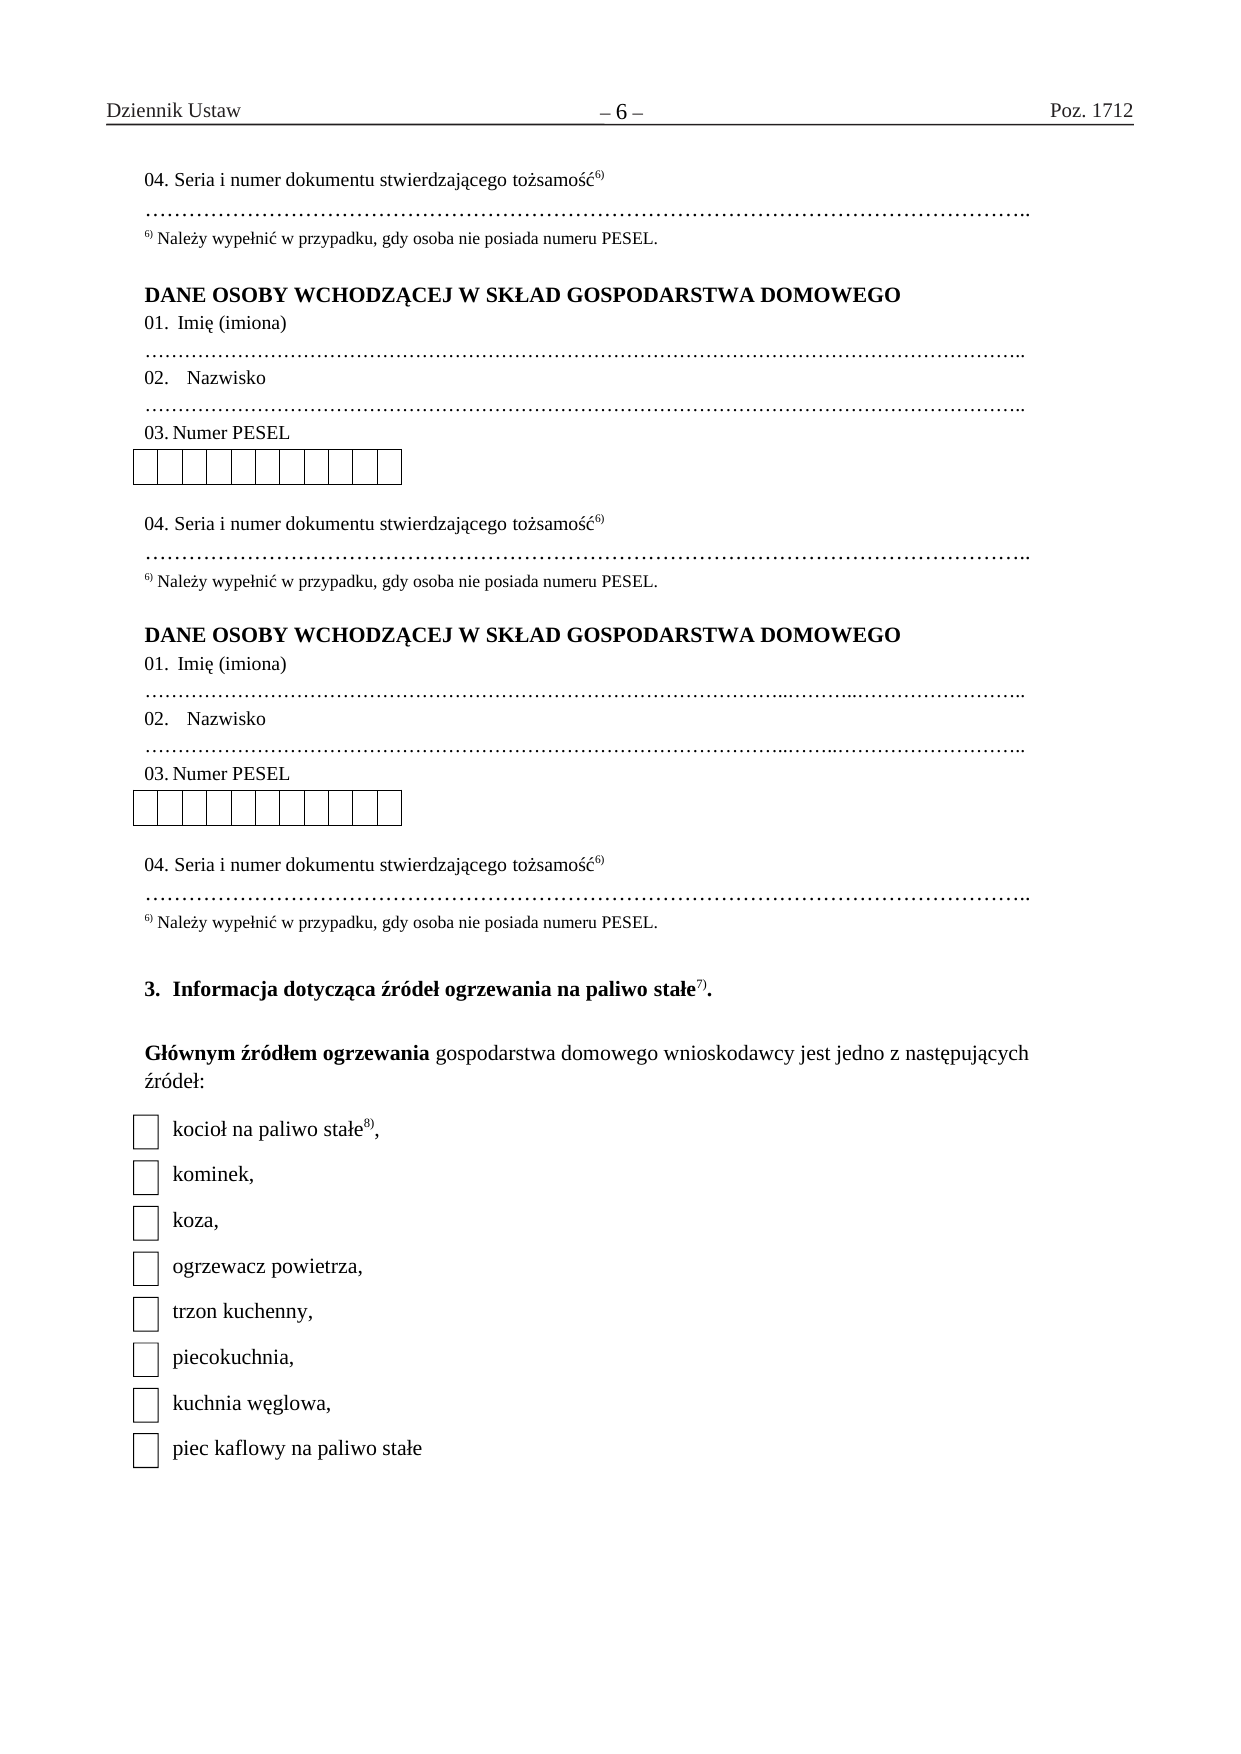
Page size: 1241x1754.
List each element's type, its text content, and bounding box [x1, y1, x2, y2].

table_header [280, 791, 304, 825]
table_header [305, 450, 328, 484]
list Seria i numer dokumentu stwierdzającego tożsamość6) [144, 168, 1146, 191]
table_header [256, 450, 279, 484]
list Seria i numer dokumentu stwierdzającego tożsamość6) [144, 512, 1146, 535]
table_header [353, 450, 377, 484]
subtitle kocioł na paliwo stałe8), [172, 1116, 1146, 1141]
text 6) Należy wypełnić w przypadku, gdy osoba nie posiada numeru PESEL. [144, 571, 1146, 591]
subtitle DANE OSOBY WCHODZĄCEJ W SKŁAD GOSPODARSTWA DOMOWEGO [144, 622, 1146, 648]
table_header [158, 791, 182, 825]
text ………………………………………………………………………………………………………….. [144, 880, 1146, 905]
text 6) Należy wypełnić w przypadku, gdy osoba nie posiada numeru PESEL. [144, 912, 1146, 932]
table_header [207, 791, 231, 825]
text ……………………………………………………………………………………..………..…………………….. [144, 679, 1146, 702]
list Nazwisko [144, 707, 1146, 729]
table_header [232, 791, 255, 825]
text piec kaflowy na paliwo stałe [172, 1435, 1146, 1460]
table_header [256, 791, 279, 825]
text ………………………………………………………………………………………………………….. [144, 196, 1146, 221]
text …………………………………………………………………………………………………………………….. [144, 393, 1146, 416]
table_header [305, 791, 328, 825]
table_header [329, 791, 352, 825]
table_header [183, 791, 206, 825]
table_header [134, 791, 157, 825]
text …………………………………………………………………………………………………………………….. [144, 338, 1146, 361]
list Nazwisko [144, 366, 1146, 389]
text ogrzewacz powietrza, trzon kuchenny, piecokuchnia, kuchnia węglowa, [172, 1253, 363, 1415]
list Imię (imiona) [144, 311, 1146, 334]
text ……………………………………………………………………………………..……..……………………….. [144, 734, 1146, 757]
table_header [329, 450, 352, 484]
table_header [207, 450, 231, 484]
text koza, [172, 1207, 1146, 1232]
text ………………………………………………………………………………………………………….. [144, 539, 1146, 564]
text kominek, [172, 1161, 1146, 1187]
subtitle Informacja dotycząca źródeł ogrzewania na paliwo stałe7). [144, 976, 1146, 1002]
list Numer PESEL [144, 421, 1146, 443]
table_header [280, 450, 304, 484]
table_header [183, 450, 206, 484]
table_header [158, 450, 182, 484]
list Numer PESEL [144, 761, 1146, 784]
list Seria i numer dokumentu stwierdzającego tożsamość6) [144, 853, 1146, 876]
table_header [378, 450, 401, 484]
table_header [353, 791, 377, 825]
subtitle DANE OSOBY WCHODZĄCEJ W SKŁAD GOSPODARSTWA DOMOWEGO [144, 282, 1146, 307]
table_header [232, 450, 255, 484]
table_header [134, 450, 157, 484]
text 6) Należy wypełnić w przypadku, gdy osoba nie posiada numeru PESEL. [144, 228, 1146, 248]
list Imię (imiona) [144, 652, 1146, 675]
text Głównym źródłem ogrzewania gospodarstwa domowego wnioskodawcy jest jedno z następujących źródeł: [144, 1040, 1061, 1093]
table_header [378, 791, 401, 825]
